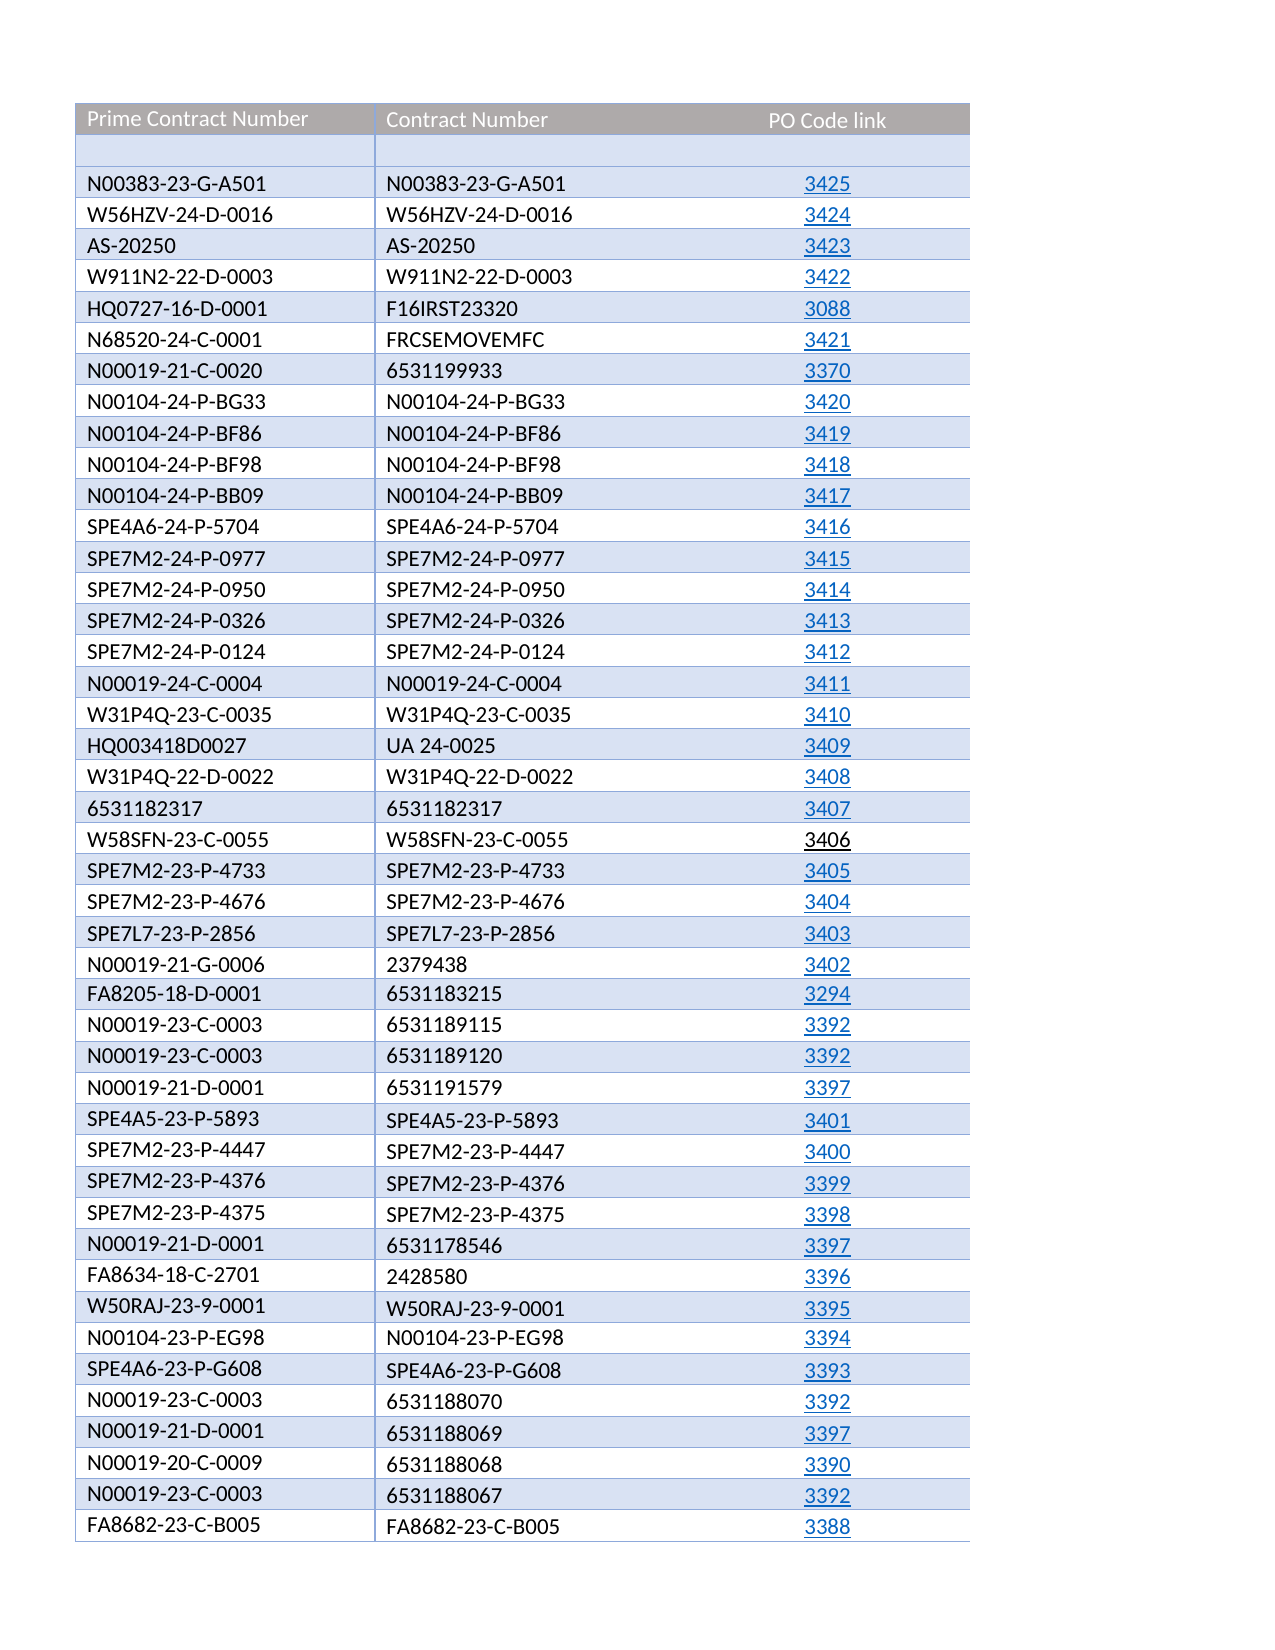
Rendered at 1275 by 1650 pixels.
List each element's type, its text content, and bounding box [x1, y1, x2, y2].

table_cell SPE7M2-23-P-4733 [376, 854, 684, 884]
table_cell N00104-24-P-BB09 [376, 479, 684, 509]
table_cell 6531182317 [376, 792, 684, 822]
table_cell 3414 [684, 573, 970, 603]
table_cell SPE4A6-23-P-G608 [76, 1354, 374, 1384]
table_cell N00019-21-D-0001 [76, 1417, 374, 1447]
table_cell 3397 [684, 1417, 970, 1447]
table_cell 3419 [684, 417, 970, 447]
table_cell N00104-23-P-EG98 [376, 1323, 684, 1353]
table_cell 3390 [684, 1448, 970, 1478]
table_cell SPE7M2-24-P-0977 [376, 542, 684, 572]
table_cell SPE7L7-23-P-2856 [76, 917, 374, 947]
table_cell 3394 [684, 1323, 970, 1353]
table_cell 6531188068 [376, 1448, 684, 1478]
table_cell [376, 135, 684, 166]
table_cell N00019-23-C-0003 [76, 1042, 374, 1072]
table_cell 3420 [684, 385, 970, 416]
table_header PO Code link [684, 104, 970, 134]
table_cell SPE7M2-23-P-4376 [376, 1167, 684, 1197]
table_header Prime Contract Number [76, 104, 374, 134]
table_cell SPE7M2-23-P-4676 [376, 885, 684, 916]
table_cell 3424 [684, 198, 970, 228]
table_cell 3396 [684, 1260, 970, 1291]
table_cell N00019-24-C-0004 [376, 667, 684, 697]
table_cell 6531188067 [376, 1479, 684, 1509]
table_cell N00019-23-C-0003 [76, 1010, 374, 1041]
table_cell W56HZV-24-D-0016 [76, 198, 374, 228]
table_cell SPE7M2-23-P-4447 [76, 1135, 374, 1166]
table_cell SPE4A6-24-P-5704 [76, 510, 374, 541]
table_cell W911N2-22-D-0003 [76, 260, 374, 291]
table_cell 3425 [684, 167, 970, 197]
table_cell 3397 [684, 1073, 970, 1103]
table_cell W58SFN-23-C-0055 [376, 823, 684, 853]
table_cell W50RAJ-23-9-0001 [76, 1292, 374, 1322]
table_cell SPE4A6-23-P-G608 [376, 1354, 684, 1384]
table_cell N00104-23-P-EG98 [76, 1323, 374, 1353]
table_cell N00019-20-C-0009 [76, 1448, 374, 1478]
table_cell FA8682-23-C-B005 [376, 1510, 684, 1541]
table_cell 3422 [684, 260, 970, 291]
table_cell 3088 [684, 292, 970, 322]
table_cell 3407 [684, 792, 970, 822]
table_cell 3413 [684, 604, 970, 634]
table_cell 6531183215 [376, 979, 684, 1009]
table_cell 6531188070 [376, 1385, 684, 1416]
table_cell W31P4Q-23-C-0035 [76, 698, 374, 728]
table_cell 3409 [684, 729, 970, 759]
table_cell 3294 [684, 979, 970, 1009]
table_cell N00019-21-D-0001 [76, 1073, 374, 1103]
table_cell [76, 135, 374, 166]
table_cell 3416 [684, 510, 970, 541]
table_cell N00104-24-P-BF86 [376, 417, 684, 447]
table_cell N00019-24-C-0004 [76, 667, 374, 697]
table_cell 6531189120 [376, 1042, 684, 1072]
table_cell FA8682-23-C-B005 [76, 1510, 374, 1541]
table_cell 3403 [684, 917, 970, 947]
table_cell N00019-21-G-0006 [76, 948, 374, 978]
table_cell 3392 [684, 1042, 970, 1072]
table_cell 3388 [684, 1510, 970, 1541]
table_cell 3400 [684, 1135, 970, 1166]
table_cell SPE7M2-24-P-0950 [76, 573, 374, 603]
table_cell SPE4A6-24-P-5704 [376, 510, 684, 541]
table_cell N00104-24-P-BF86 [76, 417, 374, 447]
table_cell SPE4A5-23-P-5893 [76, 1104, 374, 1134]
table_cell UA 24-0025 [376, 729, 684, 759]
table_cell N00104-24-P-BF98 [76, 448, 374, 478]
table_cell 6531191579 [376, 1073, 684, 1103]
table_cell N00104-24-P-BF98 [376, 448, 684, 478]
table_cell SPE7M2-23-P-4733 [76, 854, 374, 884]
table_cell 3401 [684, 1104, 970, 1134]
table_cell 6531199933 [376, 354, 684, 384]
table_cell 6531188069 [376, 1417, 684, 1447]
table_cell W50RAJ-23-9-0001 [376, 1292, 684, 1322]
table_cell 3393 [684, 1354, 970, 1384]
table_cell SPE7M2-23-P-4676 [76, 885, 374, 916]
table_cell 3408 [684, 760, 970, 791]
table_cell SPE7M2-23-P-4376 [76, 1167, 374, 1197]
table_cell 3370 [684, 354, 970, 384]
table_cell 3406 [684, 823, 970, 853]
table_cell 3405 [684, 854, 970, 884]
table_cell FA8634-18-C-2701 [76, 1260, 374, 1291]
table_cell W31P4Q-23-C-0035 [376, 698, 684, 728]
table_cell N00104-24-P-BG33 [76, 385, 374, 416]
table_cell N00019-23-C-0003 [76, 1479, 374, 1509]
table_cell SPE7M2-24-P-0124 [76, 635, 374, 666]
table_cell 2428580 [376, 1260, 684, 1291]
table_cell 3398 [684, 1198, 970, 1228]
table_cell 6531182317 [76, 792, 374, 822]
table_cell [684, 135, 970, 166]
table_cell 3392 [684, 1479, 970, 1509]
table_cell SPE7M2-24-P-0326 [76, 604, 374, 634]
table_cell SPE7M2-24-P-0326 [376, 604, 684, 634]
table_cell 3397 [684, 1229, 970, 1259]
table_cell 3418 [684, 448, 970, 478]
table_cell N00104-24-P-BG33 [376, 385, 684, 416]
table_cell SPE7M2-23-P-4375 [76, 1198, 374, 1228]
table_cell N00383-23-G-A501 [376, 167, 684, 197]
table_cell 6531178546 [376, 1229, 684, 1259]
table_cell SPE7M2-23-P-4447 [376, 1135, 684, 1166]
table_header Contract Number [376, 104, 684, 134]
table_cell W58SFN-23-C-0055 [76, 823, 374, 853]
table_cell 3412 [684, 635, 970, 666]
table_cell N00019-23-C-0003 [76, 1385, 374, 1416]
table_cell FA8205-18-D-0001 [76, 979, 374, 1009]
table_cell 3417 [684, 479, 970, 509]
table_cell N00383-23-G-A501 [76, 167, 374, 197]
table_cell 3415 [684, 542, 970, 572]
table_cell 6531189115 [376, 1010, 684, 1041]
table_cell 3395 [684, 1292, 970, 1322]
table_cell N00019-21-C-0020 [76, 354, 374, 384]
table_cell N68520-24-C-0001 [76, 323, 374, 353]
table_cell W56HZV-24-D-0016 [376, 198, 684, 228]
table_cell FRCSEMOVEMFC [376, 323, 684, 353]
table_cell HQ0727-16-D-0001 [76, 292, 374, 322]
table_cell AS-20250 [376, 229, 684, 259]
table_cell SPE7M2-24-P-0124 [376, 635, 684, 666]
table_cell SPE7L7-23-P-2856 [376, 917, 684, 947]
table_cell 3402 [684, 948, 970, 978]
table_cell 3423 [684, 229, 970, 259]
table_cell AS-20250 [76, 229, 374, 259]
table_cell W911N2-22-D-0003 [376, 260, 684, 291]
table_cell F16IRST23320 [376, 292, 684, 322]
table_cell 3410 [684, 698, 970, 728]
table_cell 3421 [684, 323, 970, 353]
table_cell 3399 [684, 1167, 970, 1197]
table_cell SPE7M2-23-P-4375 [376, 1198, 684, 1228]
table_cell N00019-21-D-0001 [76, 1229, 374, 1259]
table_cell 3392 [684, 1385, 970, 1416]
table_cell HQ003418D0027 [76, 729, 374, 759]
table_cell W31P4Q-22-D-0022 [376, 760, 684, 791]
table_cell SPE7M2-24-P-0977 [76, 542, 374, 572]
table_cell N00104-24-P-BB09 [76, 479, 374, 509]
table_cell 2379438 [376, 948, 684, 978]
table_cell SPE4A5-23-P-5893 [376, 1104, 684, 1134]
table_cell W31P4Q-22-D-0022 [76, 760, 374, 791]
table_cell 3411 [684, 667, 970, 697]
table_cell 3392 [684, 1010, 970, 1041]
table_cell SPE7M2-24-P-0950 [376, 573, 684, 603]
table_cell 3404 [684, 885, 970, 916]
